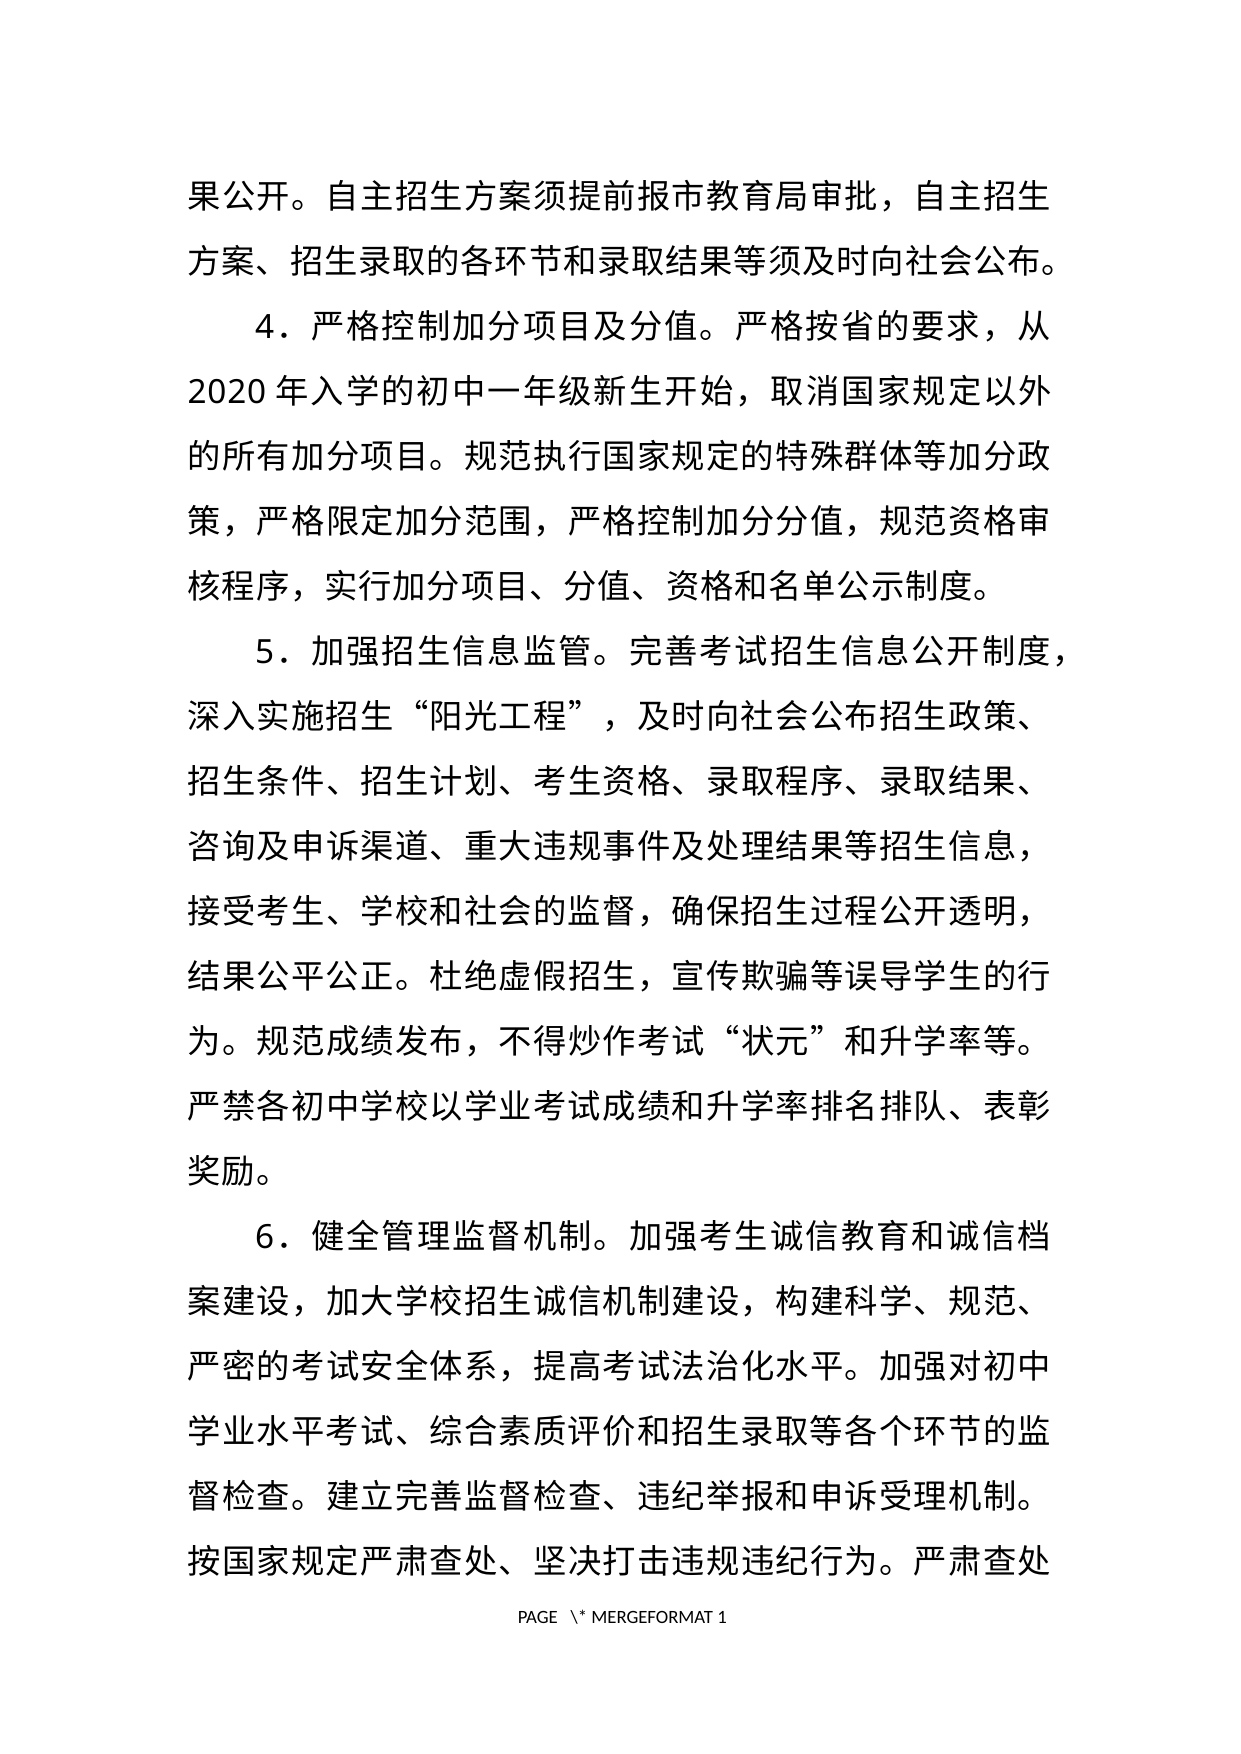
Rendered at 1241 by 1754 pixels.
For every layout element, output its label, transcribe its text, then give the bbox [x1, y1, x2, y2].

text 4．严格控制加分项目及分值。严格按省的要求，从2020年入学的初中一年级新生开始，取消国家规定以外的所有加分项目。规范执行国家规定的特殊群体等加分政策，严格限定加分范围，严格控制加分分值，规范资格审核程序，实行加分项目、分值、资格和名单公示制度。 [187, 292, 1053, 617]
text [187, 1202, 1053, 1592]
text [187, 162, 1053, 292]
text 5．加强招生信息监管。完善考试招生信息公开制度，深入实施招生“阳光工程”，及时向社会公布招生政策、招生条件、招生计划、考生资格、录取程序、录取结果、咨询及申诉渠道、重大违规事件及处理结果等招生信息，接受考生、学校和社会的监督，确保招生过程公开透明，结果公平公正。杜绝虚假招生，宣传欺骗等误导学生的行为。规范成绩发布，不得炒作考试“状元”和升学率等。严禁各初中学校以学业考试成绩和升学率排名排队、表彰奖励。 [187, 617, 1053, 1202]
